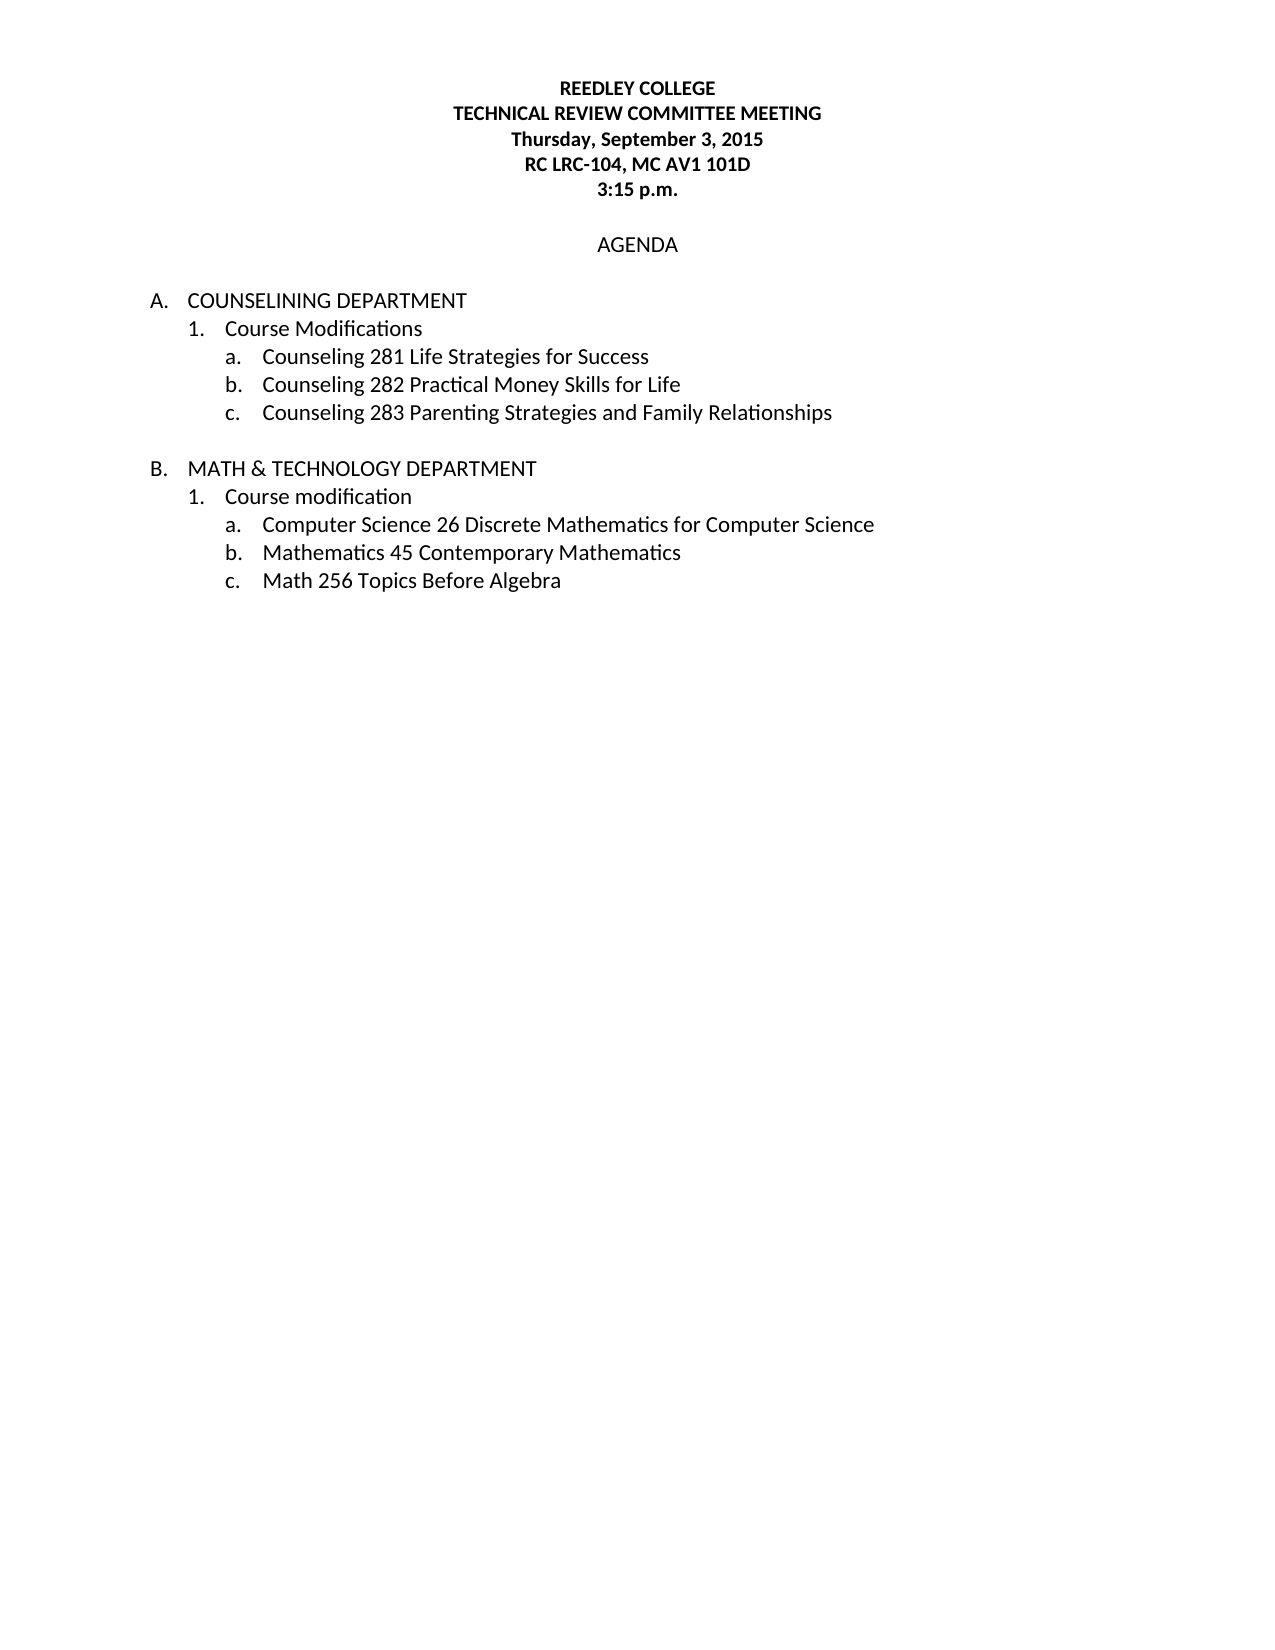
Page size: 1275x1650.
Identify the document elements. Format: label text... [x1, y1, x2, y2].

text 1. Course modification [150, 482, 1125, 510]
text a. Computer Science 26 Discrete Mathematics for Computer Science [150, 510, 1125, 538]
text a. Counseling 281 Life Strategies for Success [150, 342, 1125, 370]
text AGENDA [150, 230, 1125, 258]
text b. Mathematics 45 Contemporary Mathematics [150, 538, 1125, 566]
text A. COUNSELINING DEPARTMENT [150, 286, 1125, 314]
text 1. Course Modifications [150, 314, 1125, 342]
text c. Math 256 Topics Before Algebra [150, 566, 1125, 594]
text c. Counseling 283 Parenting Strategies and Family Relationships [150, 398, 1125, 426]
text b. Counseling 282 Practical Money Skills for Life [150, 370, 1125, 398]
text B. MATH & TECHNOLOGY DEPARTMENT [150, 454, 1125, 482]
